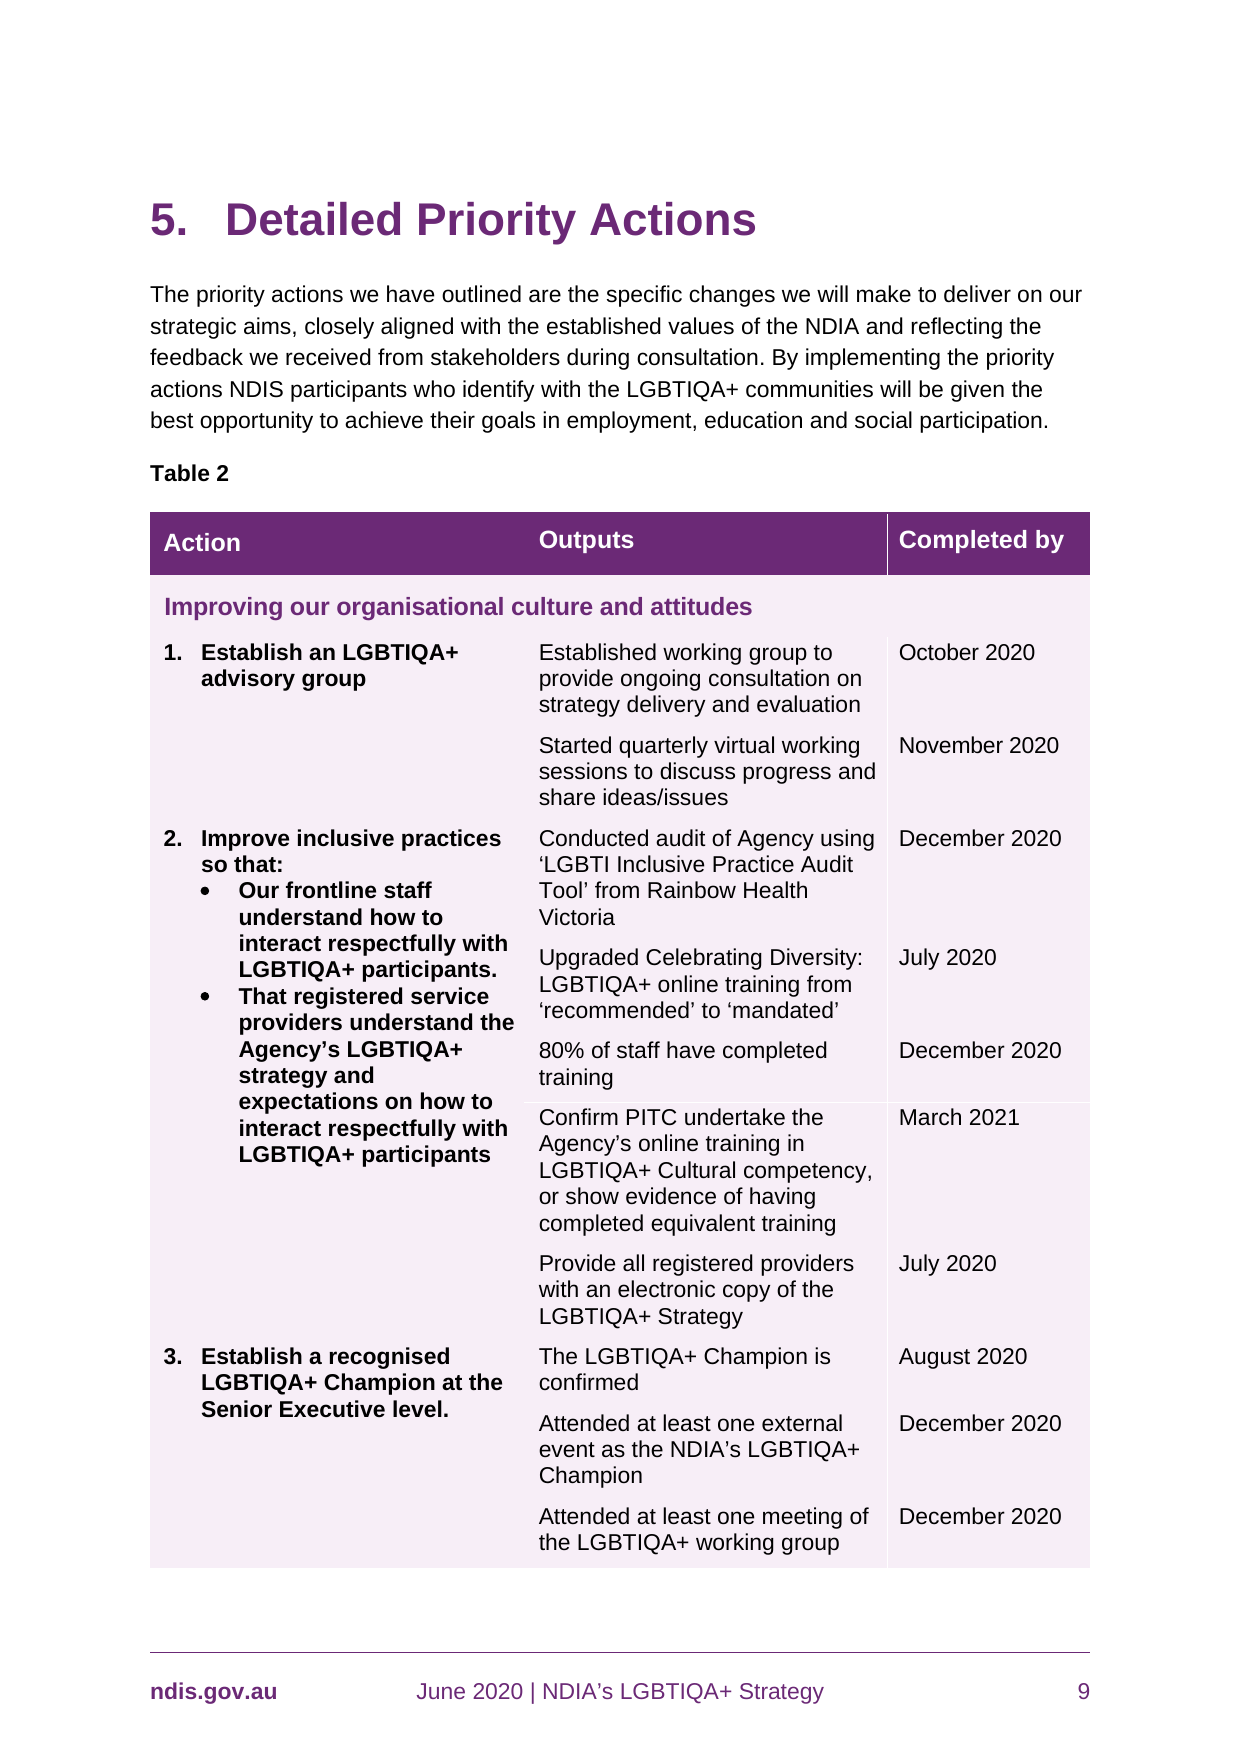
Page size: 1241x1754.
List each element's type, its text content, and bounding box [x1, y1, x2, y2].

table_cell Provide all registered providers with an electronic copy of the LGBTIQA+ Strategy [524, 1248, 887, 1341]
table_cell Started quarterly virtual working sessions to discuss progress and share ideas/issues [524, 730, 887, 823]
table_cell Improve inclusive practices so that: Our frontline staff understand how to interact respectfully with LGBTIQA+ participants. That registered service providers understand the Agency’s LGBTIQA+ strategy and expectations on how to interact respectfully with LGBTIQA+ participants [150, 823, 524, 1341]
table_cell December 2020 [888, 1501, 1090, 1568]
table_cell December 2020 [888, 1036, 1090, 1102]
table_cell December 2020 [888, 1408, 1090, 1501]
table_cell Establish a recognised LGBTIQA+ Champion at the Senior Executive level. [150, 1341, 524, 1568]
table_cell The LGBTIQA+ Champion is confirmed [524, 1341, 887, 1408]
table_cell Improving our organisational culture and attitudes [150, 575, 1090, 637]
table_cell December 2020 [888, 823, 1090, 943]
table_cell Establish an LGBTIQA+ advisory group [150, 637, 524, 823]
table_cell March 2021 [888, 1103, 1090, 1248]
table_header Outputs [524, 514, 887, 575]
table_cell Confirm PITC undertake the Agency’s online training in LGBTIQA+ Cultural competency, or show evidence of having completed equivalent training [524, 1103, 887, 1248]
table_cell Upgraded Celebrating Diversity: LGBTIQA+ online training from ‘recommended’ to ‘mandated’ [524, 943, 887, 1036]
table_cell October 2020 [888, 637, 1090, 730]
table_header Completed by [888, 514, 1090, 575]
table_header Action [150, 514, 524, 575]
table_cell Attended at least one meeting of the LGBTIQA+ working group [524, 1501, 887, 1568]
text Table 2 [150, 460, 1090, 486]
subtitle Detailed Priority Actions [150, 193, 1090, 246]
table_cell July 2020 [888, 1248, 1090, 1341]
table_cell November 2020 [888, 730, 1090, 823]
table_cell Conducted audit of Agency using ‘LGBTI Inclusive Practice Audit Tool’ from Rainbow Health Victoria [524, 823, 887, 943]
text The priority actions we have outlined are the specific changes we will make to deliver on our strategic aims, closely aligned with the established values of the NDIA and reflecting the feedback we received from stakeholders during consultation. By implementing the priority actions NDIS participants who identify with the LGBTIQA+ communities will be given the best opportunity to achieve their goals in employment, education and social participation. [150, 281, 1090, 434]
table_cell August 2020 [888, 1341, 1090, 1408]
table_cell July 2020 [888, 943, 1090, 1036]
table_cell Established working group to provide ongoing consultation on strategy delivery and evaluation [524, 637, 887, 730]
table_cell 80% of staff have completed training [524, 1036, 887, 1102]
table_cell Attended at least one external event as the NDIA’s LGBTIQA+ Champion [524, 1408, 887, 1501]
